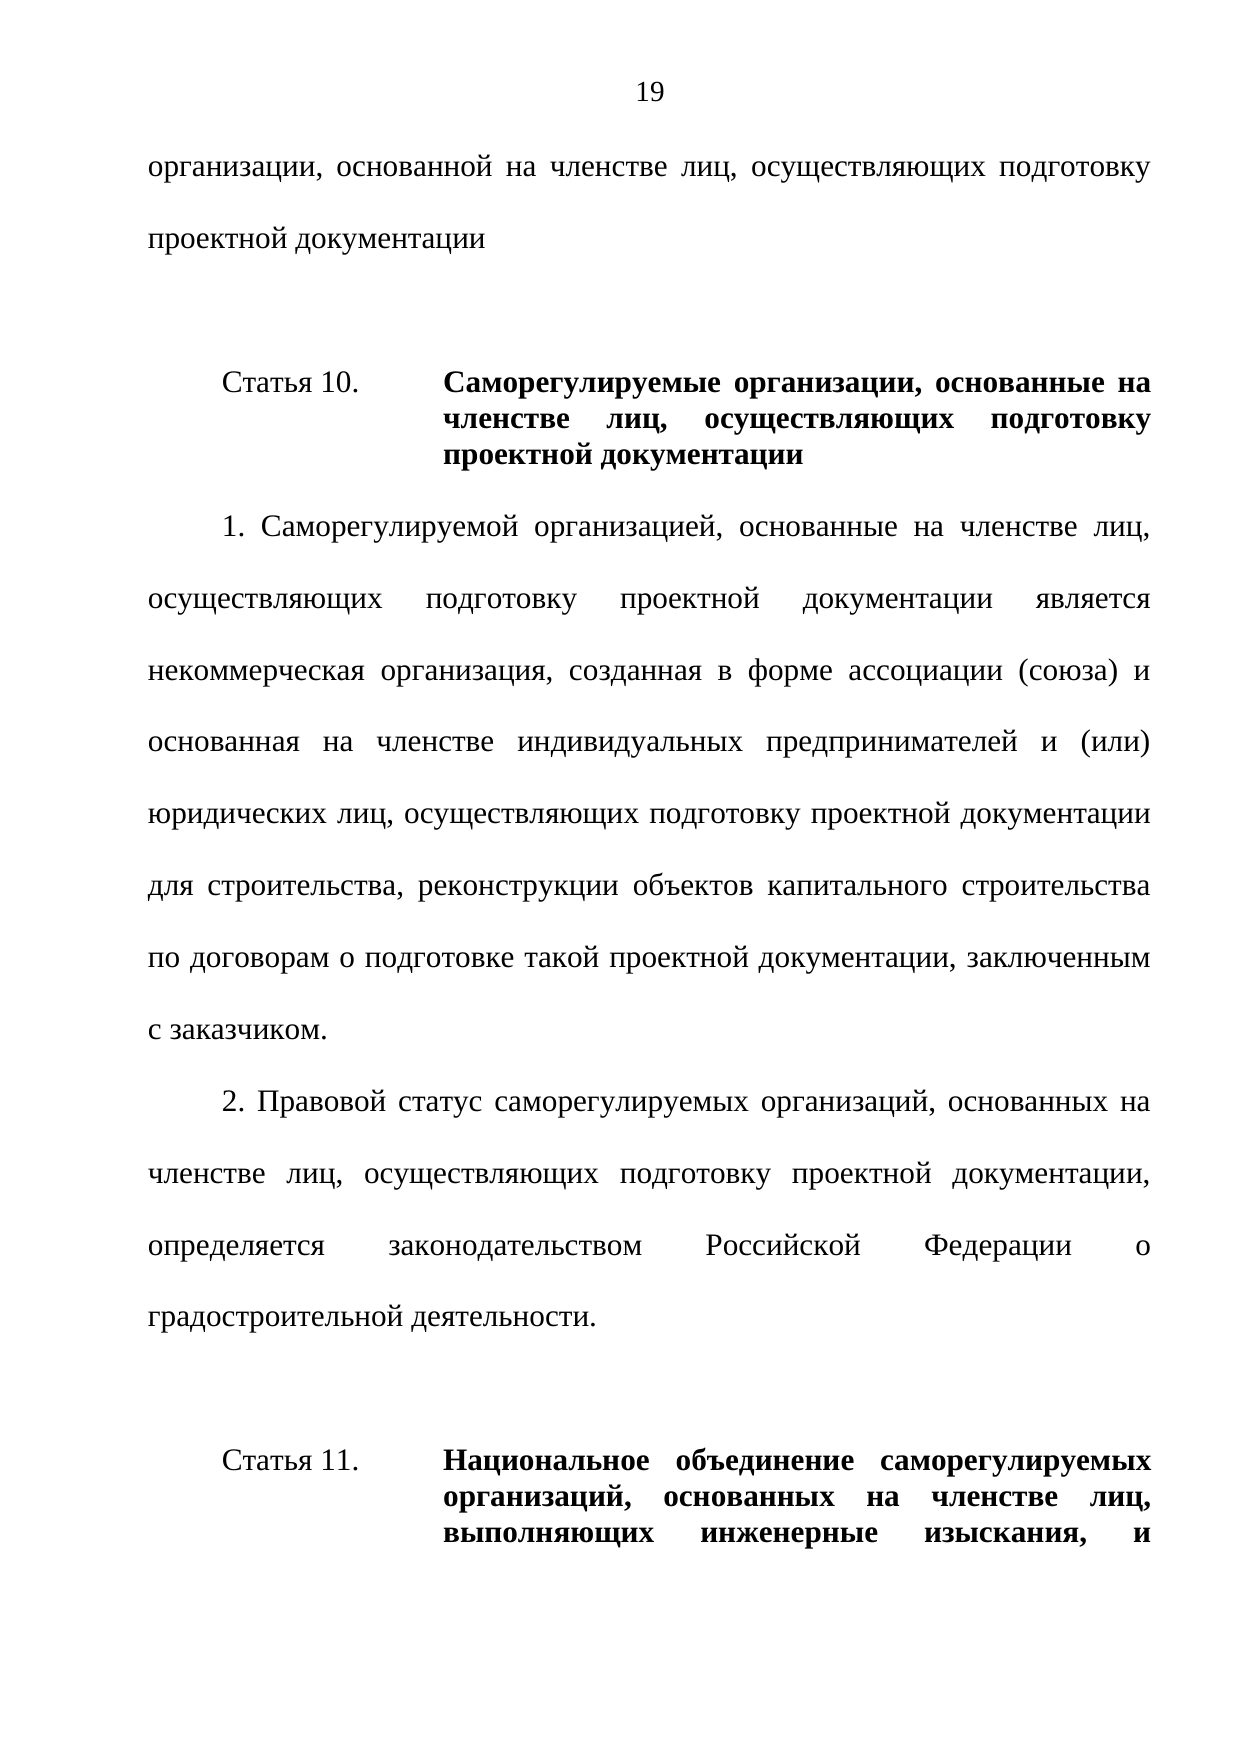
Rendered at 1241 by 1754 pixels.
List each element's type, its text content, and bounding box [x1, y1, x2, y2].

text 1. Саморегулируемой организацией, основанные на членстве лиц, осуществляющих подготовку проектной документации является некоммерческая организация, созданная в форме ассоциации (союза) и основанная на членстве индивидуальных предпринимателей и (или) юридических лиц, осуществляющих подготовку проектной документации для строительства, реконструкции объектов капитального строительства по договорам о подготовке такой проектной документации, заключенным с заказчиком. [148, 507, 1152, 1046]
text Статья 10. Саморегулируемые организации, основанные на членстве лиц, осуществляющих подготовку проектной документации [222, 363, 1152, 471]
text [222, 1441, 1152, 1549]
text 2. Правовой статус саморегулируемых организаций, основанных на членстве лиц, осуществляющих подготовку проектной документации, определяется законодательством Российской Федерации о градостроительной деятельности. [148, 1082, 1152, 1334]
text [148, 148, 1152, 256]
